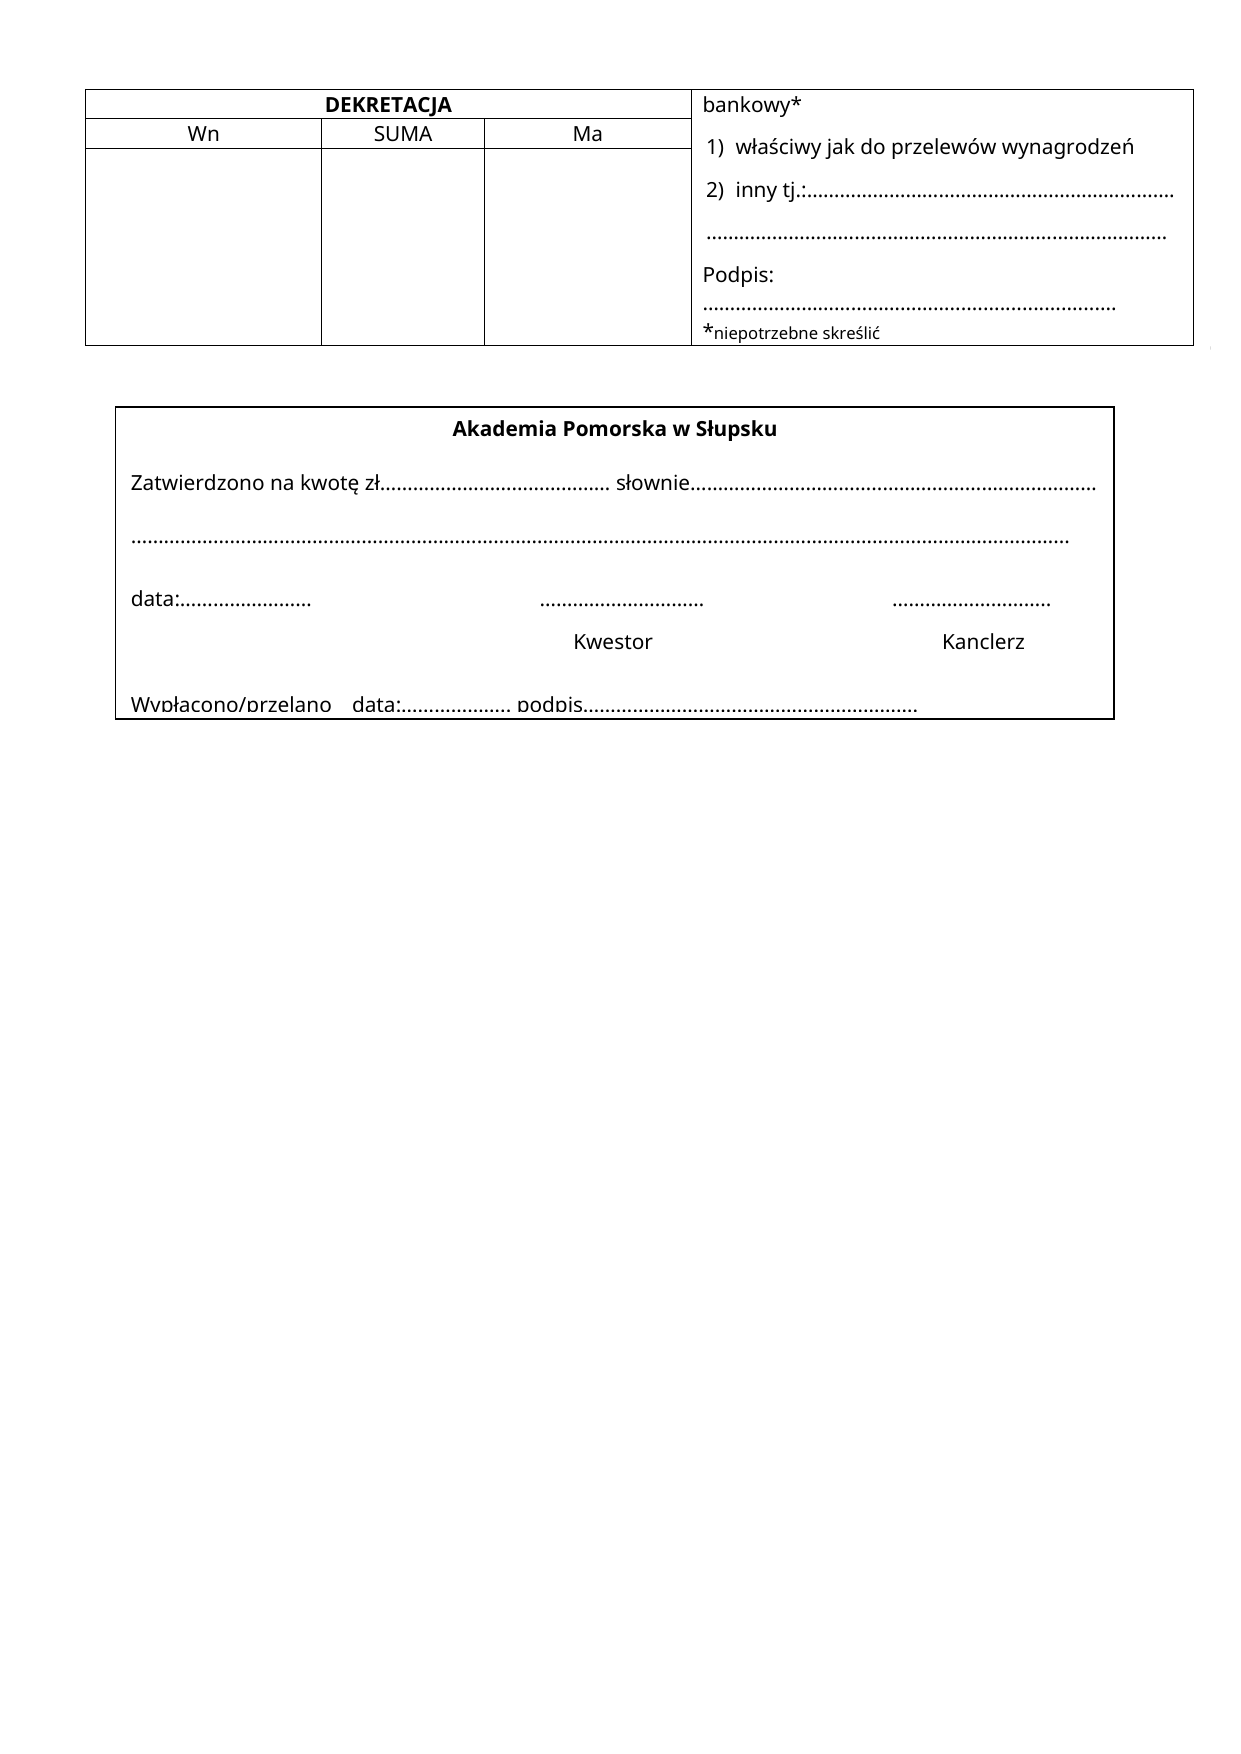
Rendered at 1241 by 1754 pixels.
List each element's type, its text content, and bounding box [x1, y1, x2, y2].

table_cell SUMA [322, 119, 484, 148]
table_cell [692, 90, 1193, 345]
table_cell [485, 149, 691, 345]
table_cell [86, 149, 321, 345]
table_cell DEKRETACJA [86, 90, 691, 118]
table_cell Wn [86, 119, 321, 148]
table_cell Ma [485, 119, 691, 148]
table_cell [322, 149, 484, 345]
